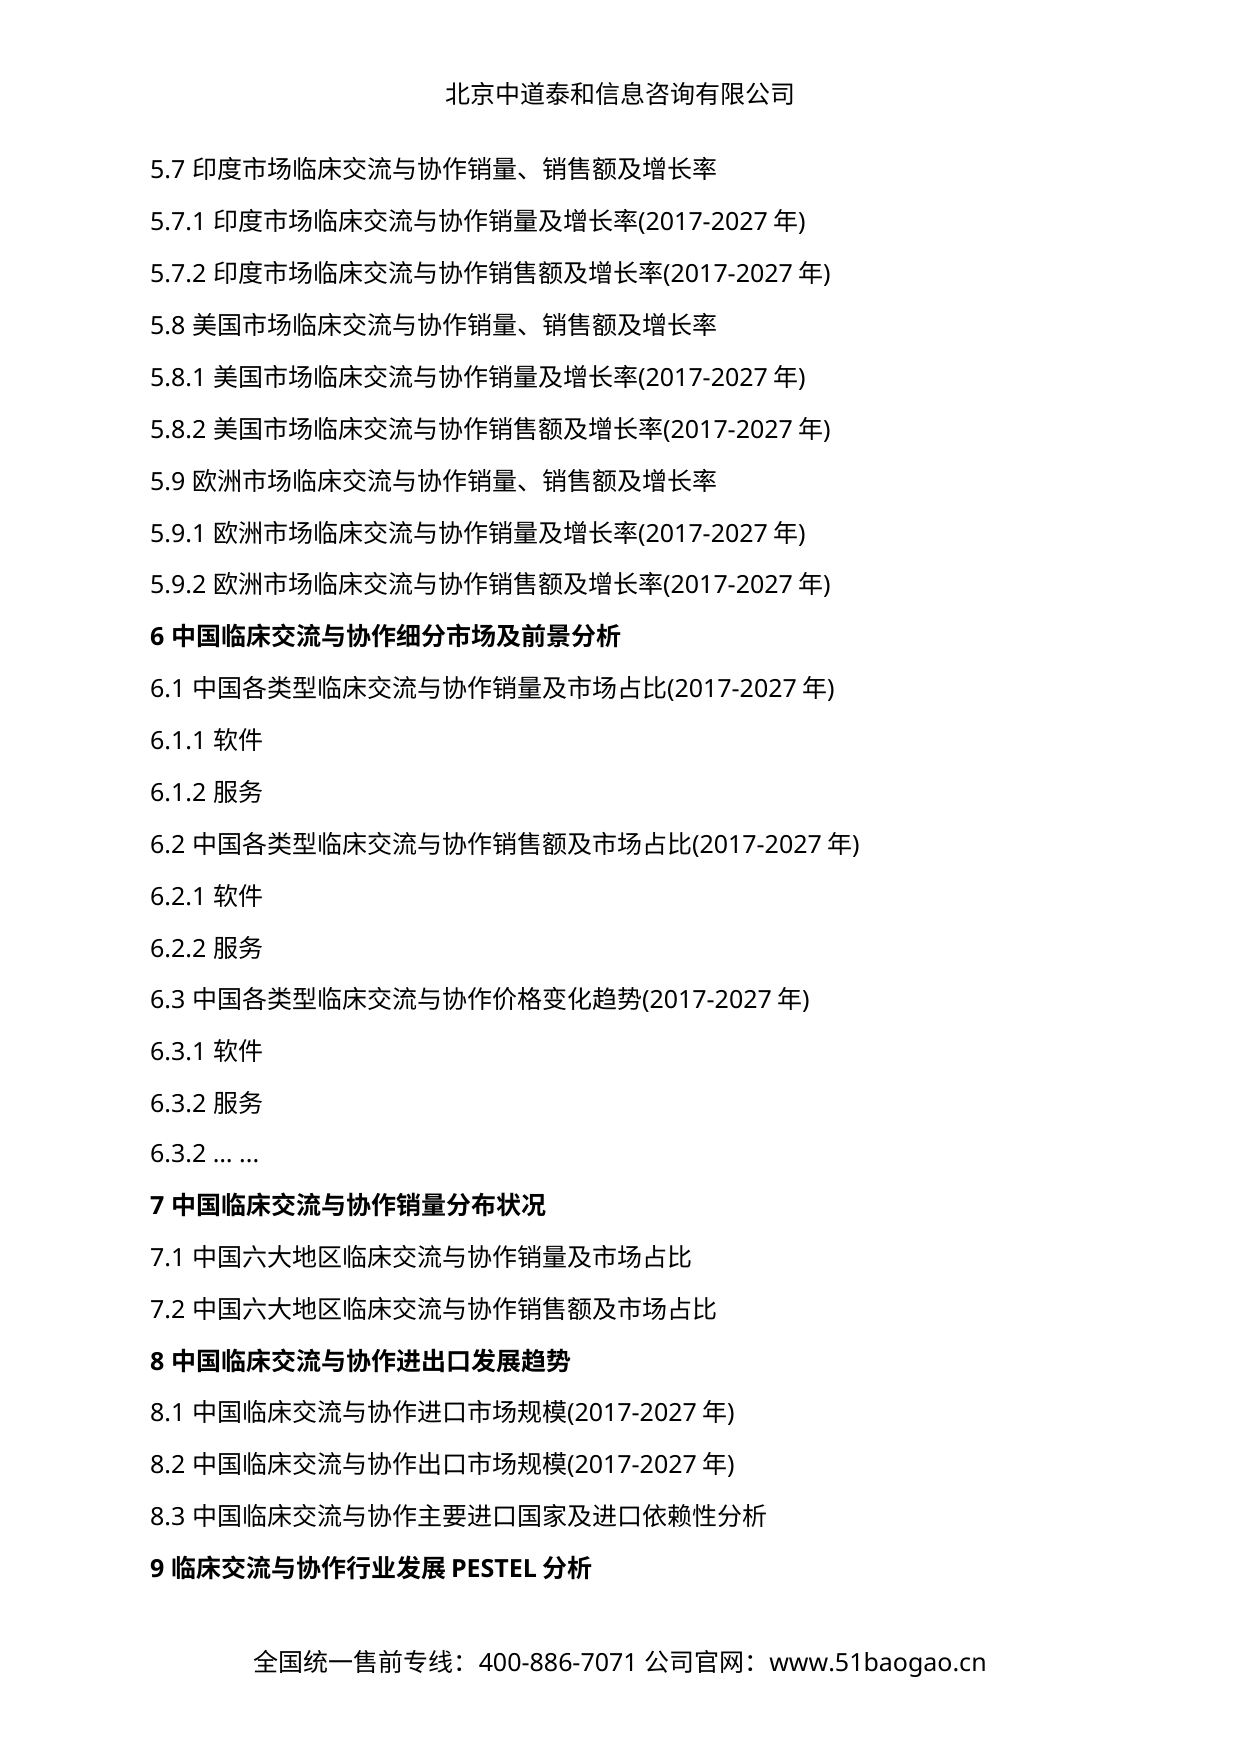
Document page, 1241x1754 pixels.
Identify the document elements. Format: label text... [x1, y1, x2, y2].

text 9 临床交流与协作行业发展PESTEL分析 [150, 1548, 1090, 1585]
text 5.8 美国市场临床交流与协作销量、销售额及增长率 [150, 306, 1090, 342]
text 5.8.1 美国市场临床交流与协作销量及增长率(2017-2027年) [150, 357, 1090, 394]
text 6.1.1 软件 [150, 721, 1090, 757]
text 6.2.1 软件 [150, 876, 1090, 912]
text 6 中国临床交流与协作细分市场及前景分析 [150, 617, 1090, 653]
text 8.1 中国临床交流与协作进口市场规模(2017-2027年) [150, 1393, 1090, 1429]
text 5.7 印度市场临床交流与协作销量、销售额及增长率 [150, 150, 1090, 186]
text 6.1 中国各类型临床交流与协作销量及市场占比(2017-2027年) [150, 669, 1090, 705]
text 8.2 中国临床交流与协作出口市场规模(2017-2027年) [150, 1445, 1090, 1481]
text 6.3.2 … ... [150, 1136, 1090, 1170]
text 6.2.2 服务 [150, 928, 1090, 964]
text 5.8.2 美国市场临床交流与协作销售额及增长率(2017-2027年) [150, 409, 1090, 446]
text 8.3 中国临床交流与协作主要进口国家及进口依赖性分析 [150, 1497, 1090, 1533]
text 6.1.2 服务 [150, 772, 1090, 809]
text 6.3 中国各类型临床交流与协作价格变化趋势(2017-2027年) [150, 980, 1090, 1016]
text 5.7.1 印度市场临床交流与协作销量及增长率(2017-2027年) [150, 202, 1090, 238]
text 6.3.1 软件 [150, 1032, 1090, 1068]
text 6.3.2 服务 [150, 1084, 1090, 1120]
text 5.9.1 欧洲市场临床交流与协作销量及增长率(2017-2027年) [150, 513, 1090, 549]
text 5.9 欧洲市场临床交流与协作销量、销售额及增长率 [150, 461, 1090, 497]
text 6.2 中国各类型临床交流与协作销售额及市场占比(2017-2027年) [150, 824, 1090, 861]
text 5.9.2 欧洲市场临床交流与协作销售额及增长率(2017-2027年) [150, 565, 1090, 601]
text 7.2 中国六大地区临床交流与协作销售额及市场占比 [150, 1289, 1090, 1325]
text 7.1 中国六大地区临床交流与协作销量及市场占比 [150, 1237, 1090, 1273]
text 7 中国临床交流与协作销量分布状况 [150, 1185, 1090, 1222]
text 5.7.2 印度市场临床交流与协作销售额及增长率(2017-2027年) [150, 254, 1090, 290]
text 8 中国临床交流与协作进出口发展趋势 [150, 1341, 1090, 1377]
